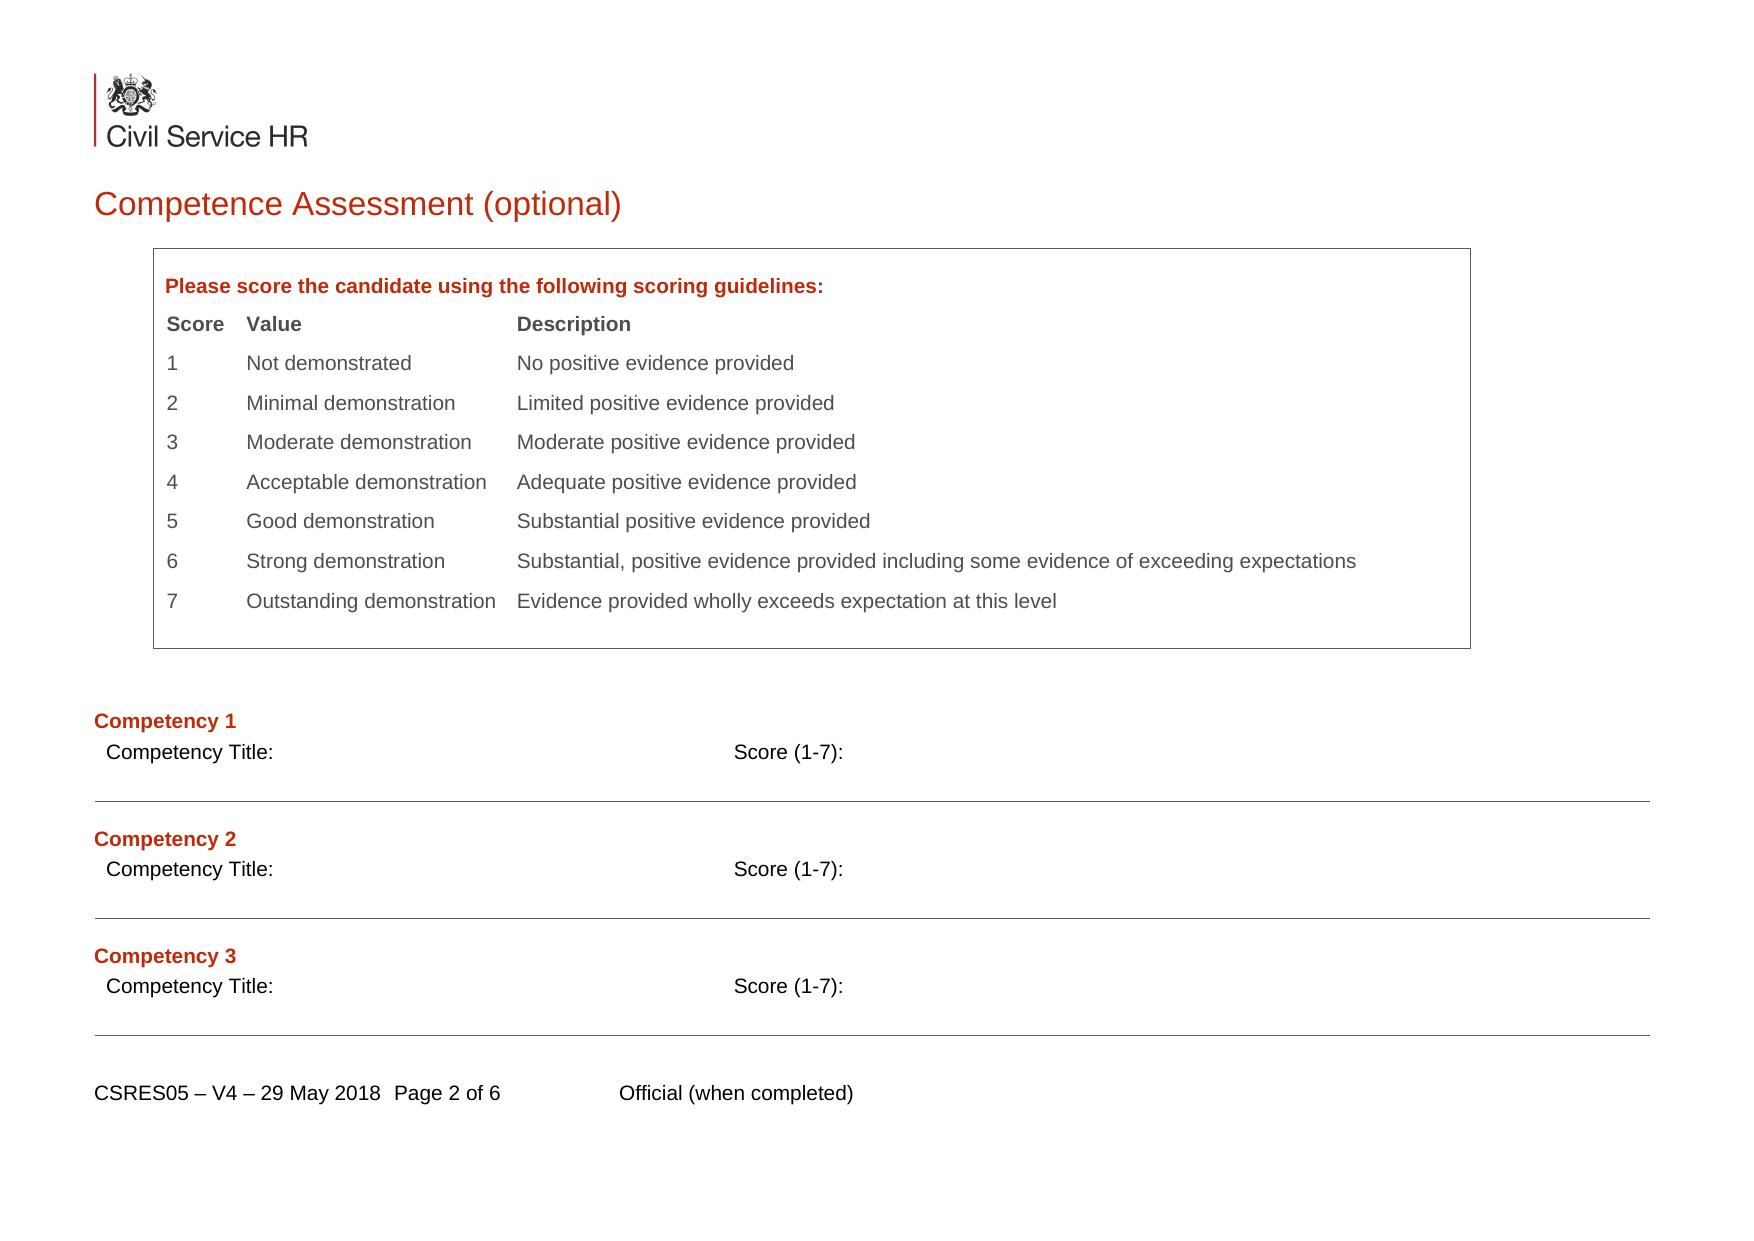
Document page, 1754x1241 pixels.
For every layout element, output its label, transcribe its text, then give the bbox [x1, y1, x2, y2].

table_header Competency Title: [95, 974, 722, 1035]
picture [93, 73, 308, 147]
subtitle Competency 1 [94, 709, 1650, 733]
table_header Competency Title: [95, 740, 722, 801]
subtitle Competency 2 [94, 827, 1650, 851]
table_header Score (1-7): [722, 740, 1649, 801]
table_header Competency Title: [95, 857, 722, 918]
subtitle Competence Assessment (optional) [94, 183, 1650, 222]
table_header Score (1-7): [722, 974, 1649, 1035]
subtitle Competency 3 [94, 944, 1650, 968]
table_header Please score the candidate using the following scoring guidelines: [154, 249, 1470, 647]
table_header Score (1-7): [722, 857, 1649, 918]
